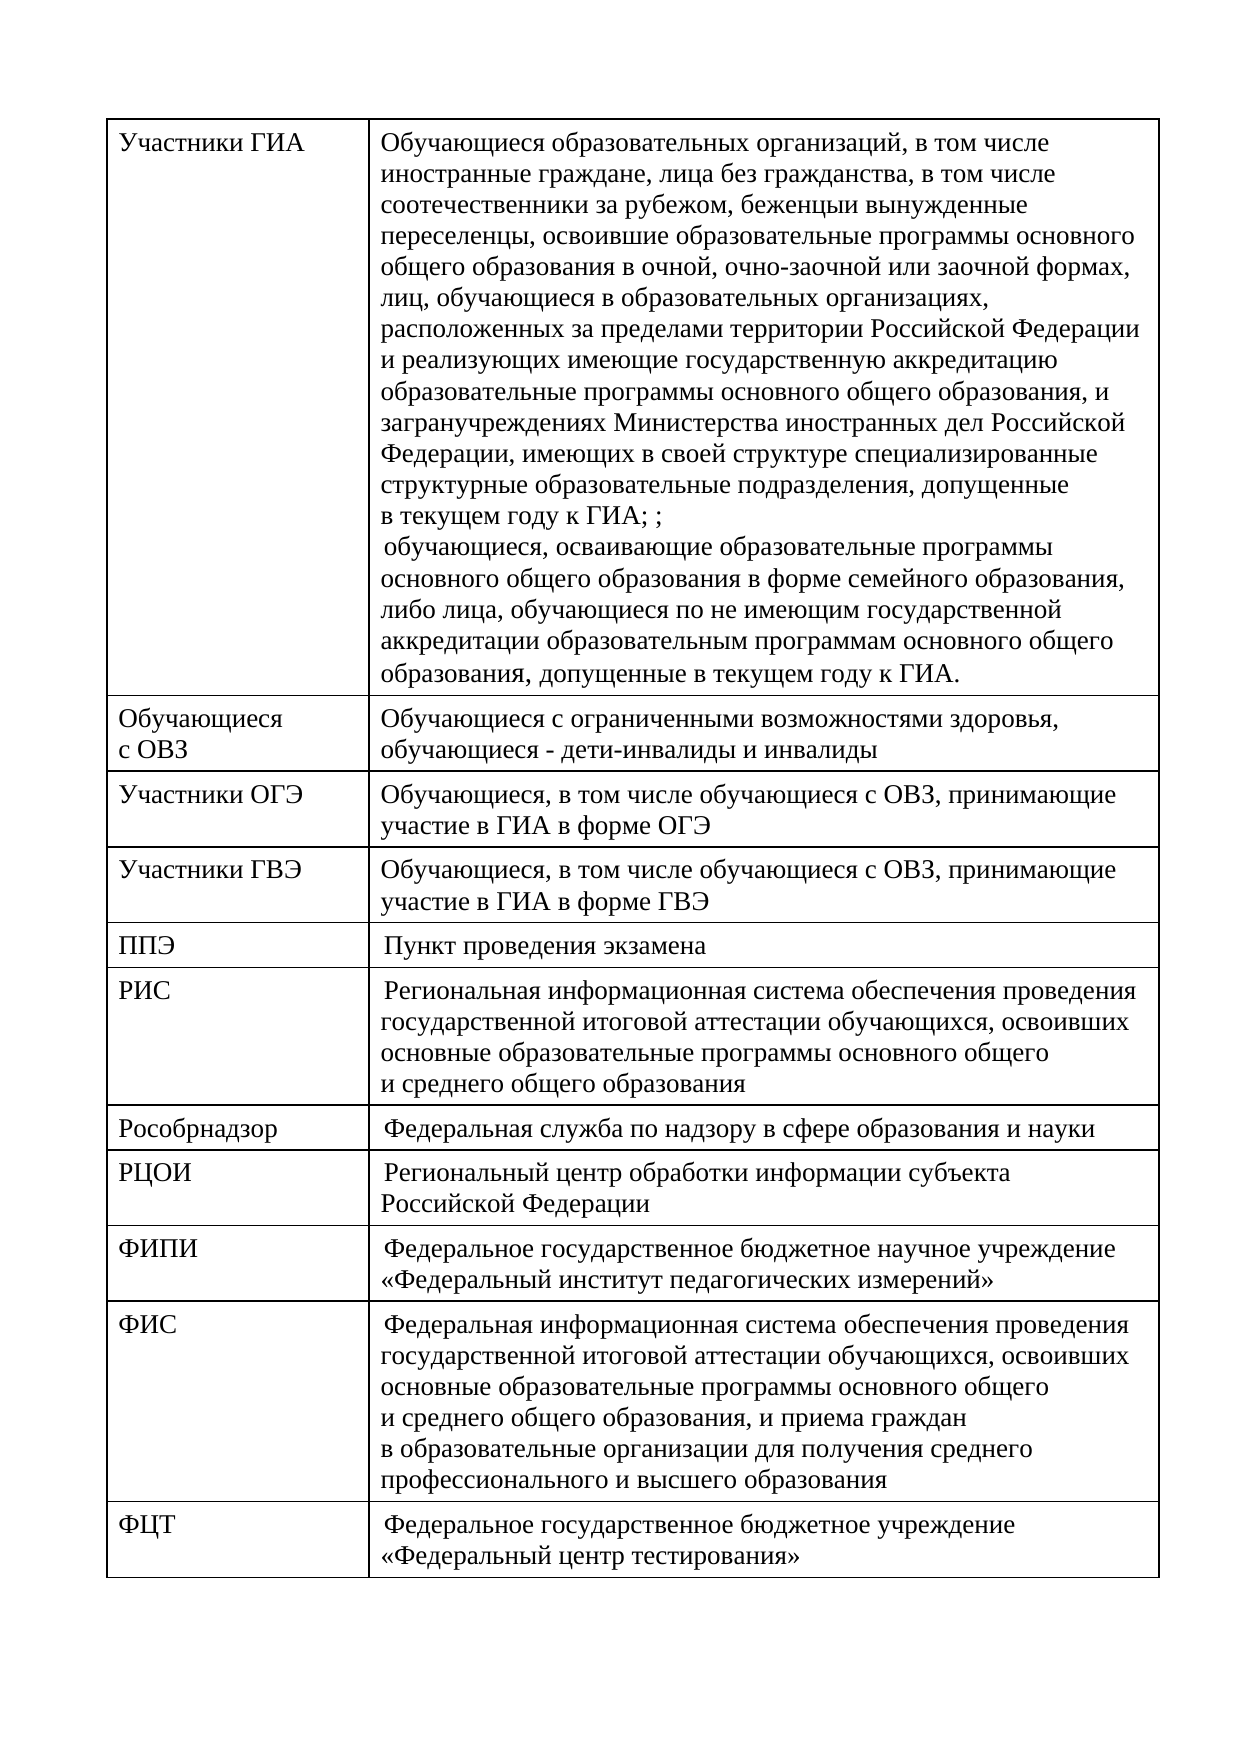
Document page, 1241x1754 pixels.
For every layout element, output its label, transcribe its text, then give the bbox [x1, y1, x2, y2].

table_cell ФИПИ [108, 1226, 368, 1300]
table_cell Обучающиеся образовательных организаций, в том числе иностранные граждане, лица без гражданства, в том числе соотечественники за рубежом, беженцыи вынужденные переселенцы, освоившие образовательные программы основного общего образования в очной, очно-заочной или заочной формах, лиц, обучающиеся в образовательных организациях, расположенных за пределами территории Российской Федерации и реализующих имеющие государственную аккредитацию образовательные программы основного общего образования, и загранучреждениях Министерства иностранных дел Российской Федерации, имеющих в своей структуре специализированные структурные образовательные подразделения, допущенные в текущем году к ГИА; ; обучающиеся, осваивающие образовательные программы основного общего образования в форме семейного образования, либо лица, обучающиеся по не имеющим государственной аккредитации образовательным программам основного общего образования, допущенные в текущем году к ГИА. [370, 120, 1158, 694]
table_cell Участники ГВЭ [108, 848, 368, 922]
table_cell ППЭ [108, 923, 368, 966]
table_cell Участники ОГЭ [108, 772, 368, 846]
table_cell Участники ГИА [108, 120, 368, 694]
table_cell Федеральная служба по надзору в сфере образования и науки [370, 1106, 1158, 1149]
table_cell Обучающиеся, в том числе обучающиеся с ОВЗ, принимающие участие в ГИА в форме ГВЭ [370, 848, 1158, 922]
table_cell Обучающиеся с ОВЗ [108, 696, 368, 770]
table_cell Рособрнадзор [108, 1106, 368, 1149]
table_cell РИС [108, 968, 368, 1104]
table_cell Обучающиеся с ограниченными возможностями здоровья, обучающиеся - дети-инвалиды и инвалиды [370, 696, 1158, 770]
table_cell ФЦТ [108, 1502, 368, 1576]
table_cell Региональный центр обработки информации субъекта Российской Федерации [370, 1151, 1158, 1225]
table_cell ФИС [108, 1302, 368, 1501]
table_cell Федеральное государственное бюджетное научное учреждение «Федеральный институт педагогических измерений» [370, 1226, 1158, 1300]
table_cell Обучающиеся, в том числе обучающиеся с ОВЗ, принимающие участие в ГИА в форме ОГЭ [370, 772, 1158, 846]
table_cell Федеральное государственное бюджетное учреждение «Федеральный центр тестирования» [370, 1502, 1158, 1576]
table_cell Пункт проведения экзамена [370, 923, 1158, 966]
table_cell Региональная информационная система обеспечения проведения государственной итоговой аттестации обучающихся, освоивших основные образовательные программы основного общего и среднего общего образования [370, 968, 1158, 1104]
table_cell РЦОИ [108, 1151, 368, 1225]
table_cell Федеральная информационная система обеспечения проведения государственной итоговой аттестации обучающихся, освоивших основные образовательные программы основного общего и среднего общего образования, и приема граждан в образовательные организации для получения среднего профессионального и высшего образования [370, 1302, 1158, 1501]
